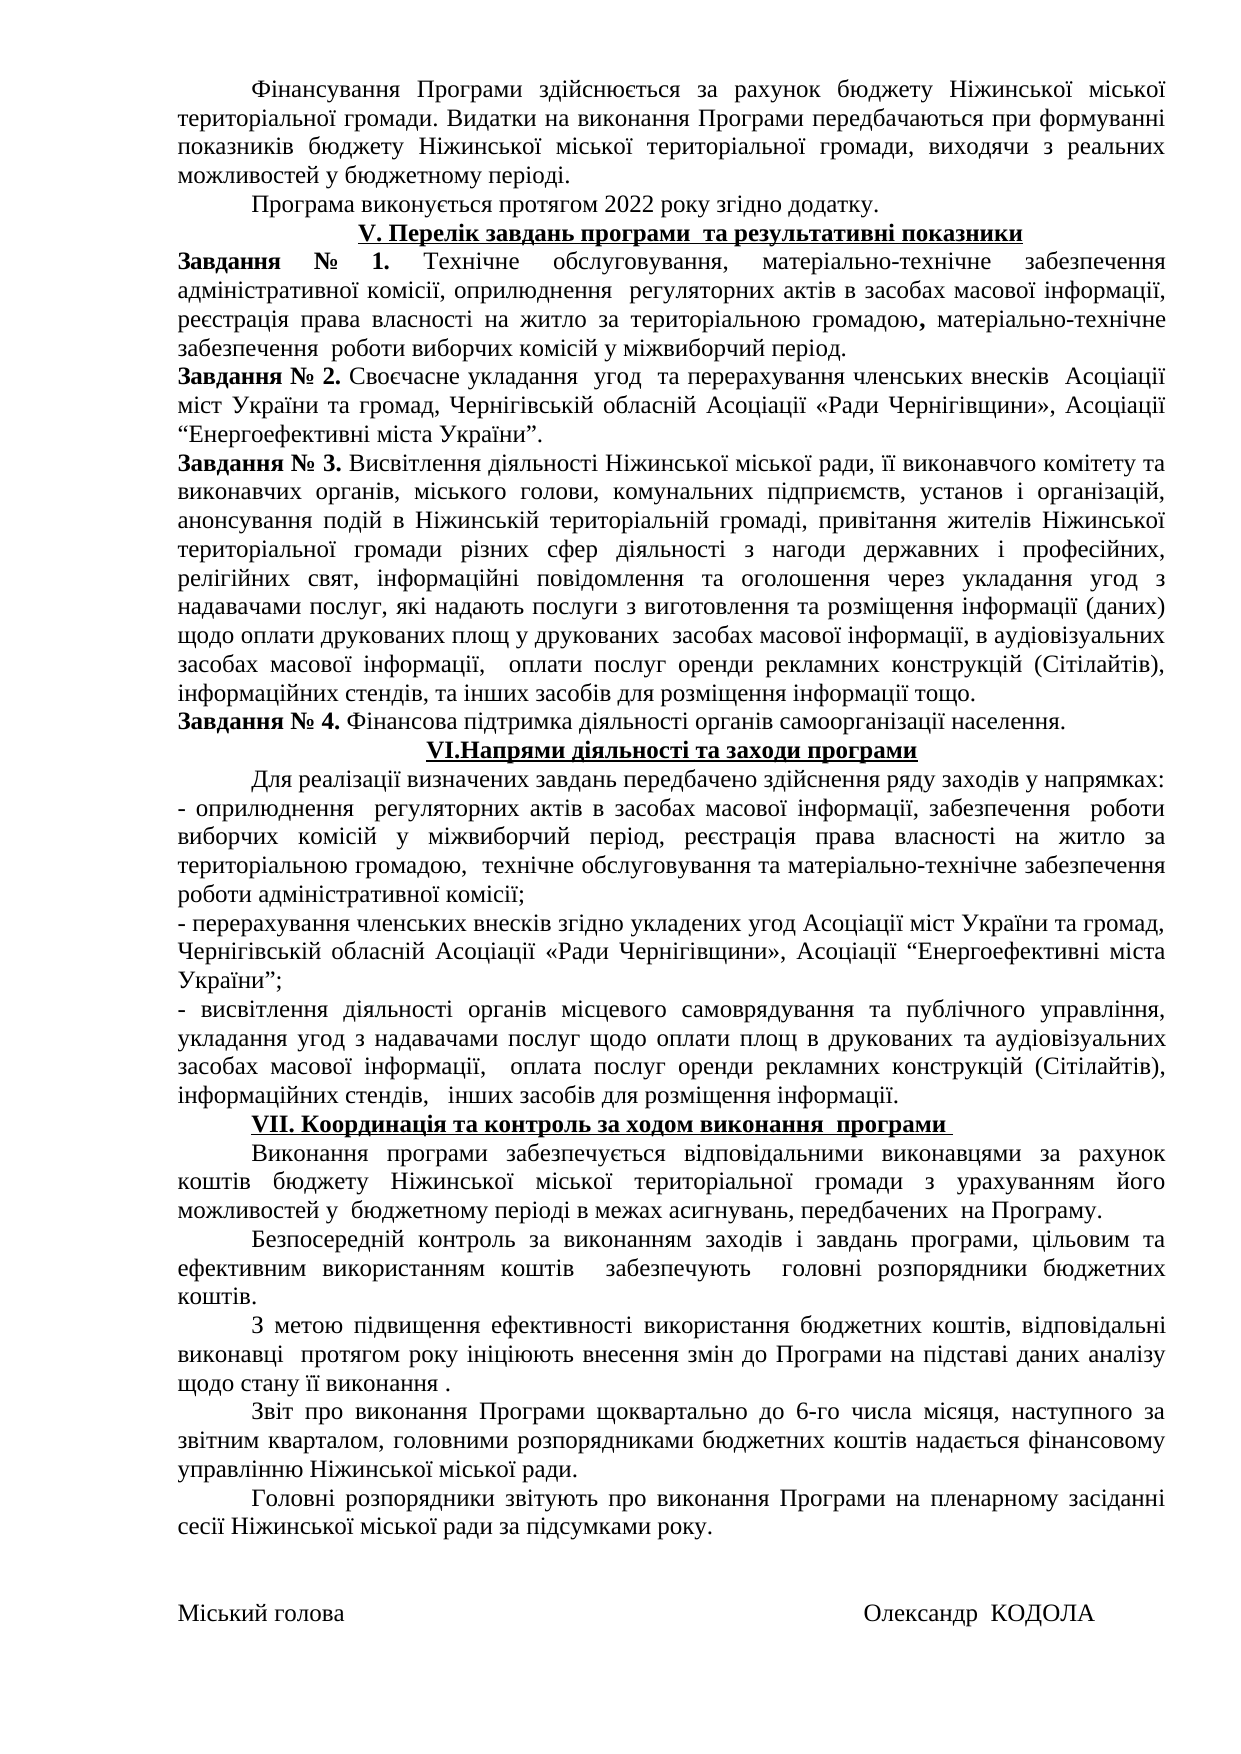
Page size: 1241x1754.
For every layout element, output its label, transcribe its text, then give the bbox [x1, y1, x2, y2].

text Фінансування Програми здійснюється за рахунок бюджету Ніжинської міської територіальної громади. Видатки на виконання Програми передбачаються при формуванні показників бюджету Ніжинської міської територіальної громади, виходячи з реальних можливостей у бюджетному періоді. [177, 74, 1166, 189]
text Безпосередній контроль за виконанням заходів і завдань програми, цільовим та ефективним використанням коштів забезпечують головні розпорядники бюджетних коштів. [177, 1224, 1166, 1310]
text - оприлюднення регуляторних актів в засобах масової інформації, забезпечення роботи виборчих комісій у міжвиборчий період, реєстрація права власності на житло за територіальною громадою, технічне обслуговування та матеріально-технічне забезпечення роботи адміністративної комісії; [177, 793, 1166, 908]
text Виконання програми забезпечується відповідальними виконавцями за рахунок коштів бюджету Ніжинської міської територіальної громади з урахуванням його можливостей у бюджетному періоді в межах асигнувань, передбачених на Програму. [177, 1138, 1166, 1224]
text V. Перелік завдань програми та результативні показники [215, 218, 1166, 246]
text Для реалізації визначених завдань передбачено здійснення ряду заходів у напрямках: [177, 764, 1166, 793]
text Міський голова Олександр КОДОЛА [177, 1598, 1166, 1626]
text Завдання № 1. Технічне обслуговування, матеріально-технічне забезпечення адміністративної комісії, оприлюднення регуляторних актів в засобах масової інформації, реєстрація права власності на житло за територіальною громадою, матеріально-технічне забезпечення роботи виборчих комісій у міжвиборчий період. [177, 246, 1166, 361]
text VІ.Напрями діяльності та заходи програми [177, 735, 1166, 764]
text З метою підвищення ефективності використання бюджетних коштів, відповідальні виконавці протягом року ініціюють внесення змін до Програми на підставі даних аналізу щодо стану її виконання . [177, 1310, 1166, 1396]
text Звіт про виконання Програми щоквартально до 6-го числа місяця, наступного за звітним кварталом, головними розпорядниками бюджетних коштів надається фінансовому управлінню Ніжинської міської ради. [177, 1396, 1166, 1483]
text - перерахування членських внесків згідно укладених угод Асоціації міст України та громад, Чернігівській обласній Асоціації «Ради Чернігівщини», Асоціації “Енергоефективні міста України”; [177, 908, 1166, 994]
text Завдання № 2. Своєчасне укладання угод та перерахування членських внесків Асоціації міст України та громад, Чернігівській обласній Асоціації «Ради Чернігівщини», Асоціації “Енергоефективні міста України”. [177, 361, 1166, 448]
text Завдання № 4. Фінансова підтримка діяльності органів самоорганізації населення. [177, 706, 1166, 735]
text Завдання № 3. Висвітлення діяльності Ніжинської міської ради, її виконавчого комітету та виконавчих органів, міського голови, комунальних підприємств, установ і організацій, анонсування подій в Ніжинській територіальній громаді, привітання жителів Ніжинської територіальної громади різних сфер діяльності з нагоди державних і професійних, релігійних свят, інформаційні повідомлення та оголошення через укладання угод з надавачами послуг, які надають послуги з виготовлення та розміщення інформації (даних) щодо оплати друкованих площ у друкованих засобах масової інформації, в аудіовізуальних засобах масової інформації, оплати послуг оренди рекламних конструкцій (Сітілайтів), інформаційних стендів, та інших засобів для розміщення інформації тощо. [177, 448, 1166, 706]
text - висвітлення діяльності органів місцевого самоврядування та публічного управління, укладання угод з надавачами послуг щодо оплати площ в друкованих та аудіовізуальних засобах масової інформації, оплата послуг оренди рекламних конструкцій (Сітілайтів), інформаційних стендів, інших засобів для розміщення інформації. [177, 994, 1166, 1109]
text VІІ. Координація та контроль за ходом виконання програми [177, 1109, 1166, 1138]
text Головні розпорядники звітують про виконання Програми на пленарному засіданні сесії Ніжинської міської ради за підсумками року. [177, 1483, 1166, 1540]
text Програма виконується протягом 2022 року згідно додатку. [177, 189, 1135, 218]
